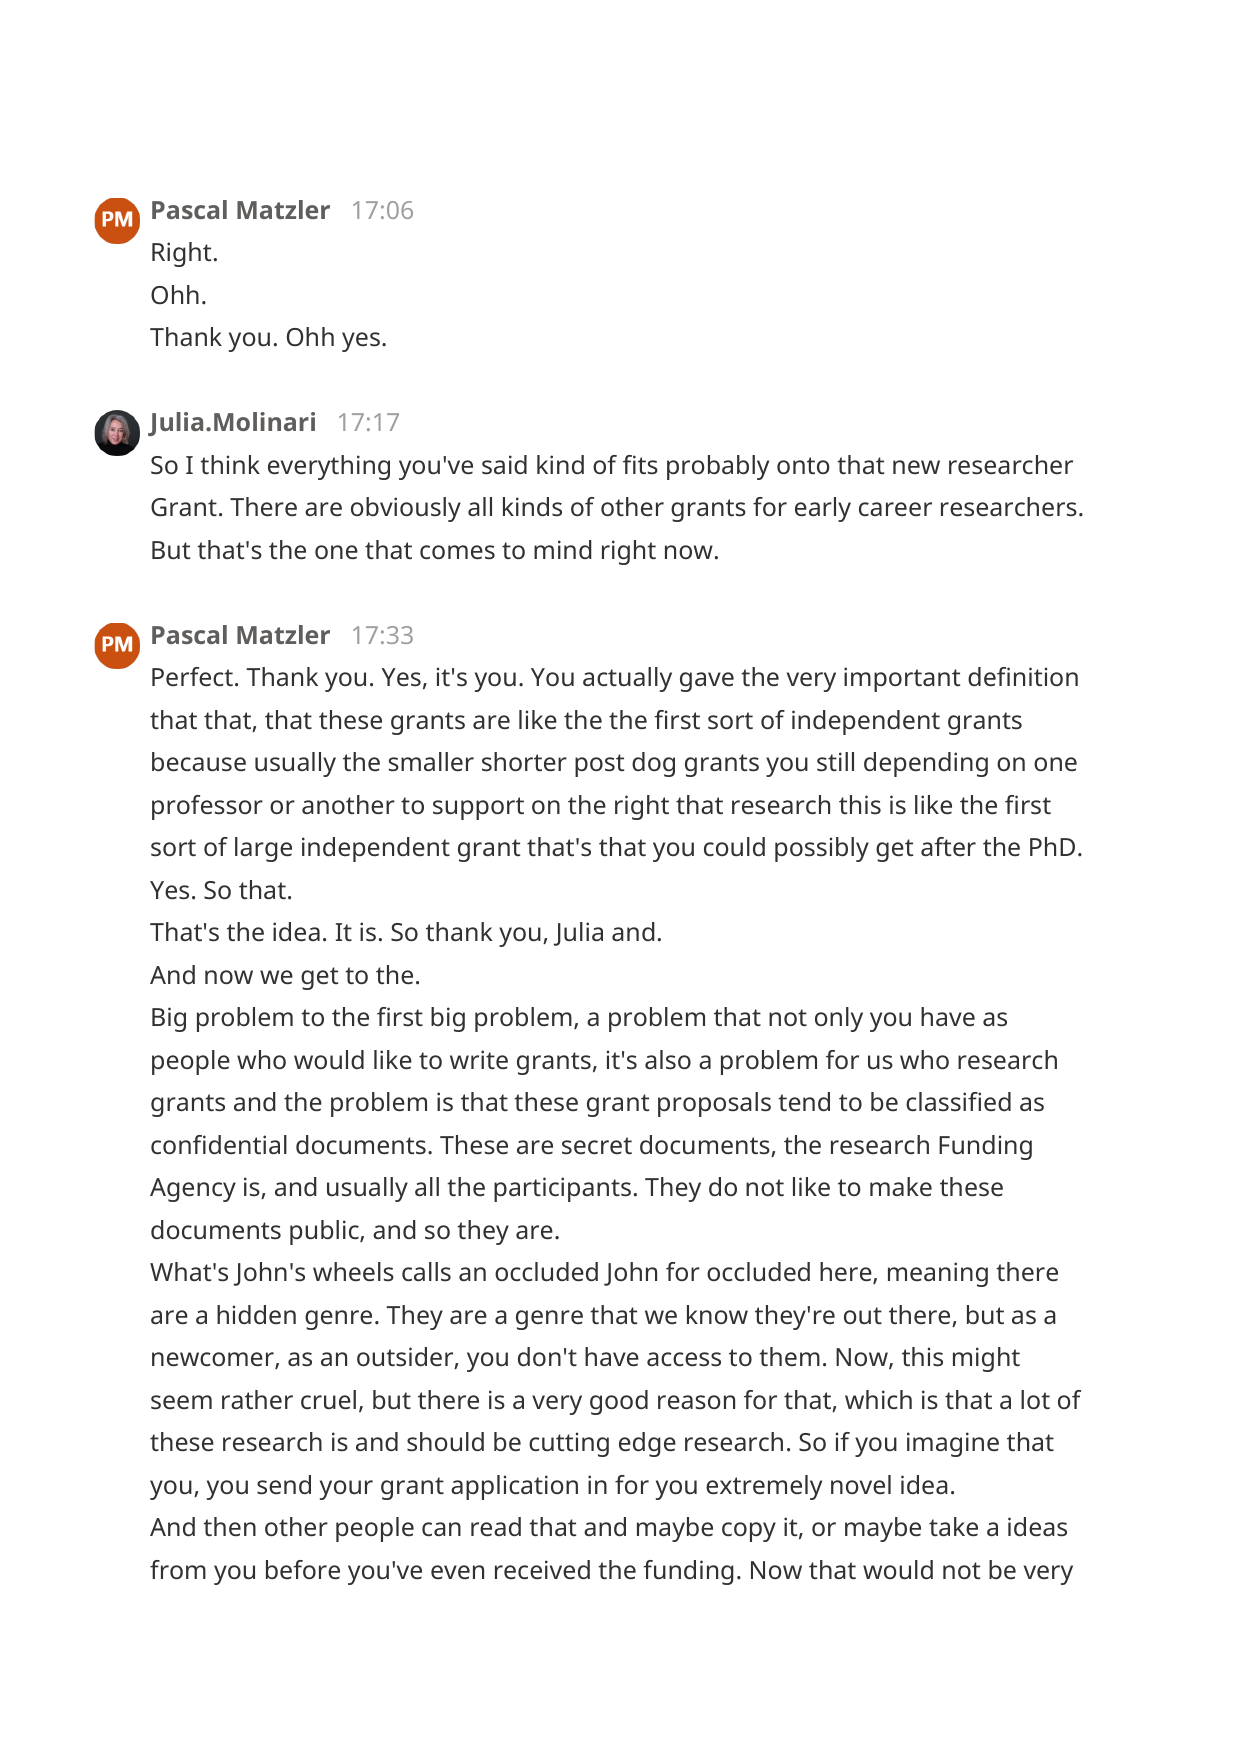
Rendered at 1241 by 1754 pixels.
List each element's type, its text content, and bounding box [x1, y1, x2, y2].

picture [94, 410, 140, 456]
picture [94, 623, 140, 669]
picture [94, 198, 140, 244]
text Julia.Molinari 17:17 So I think everything you've said kind of fits probably onto that new researcher Grant. There are obviously all kinds of other grants for early career researchers. But that's the one that comes to mind right now. [150, 362, 1090, 567]
text Pascal Matzler 17:06 Right. Ohh. Thank you. Ohh yes. [150, 150, 1090, 354]
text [150, 575, 1090, 1587]
